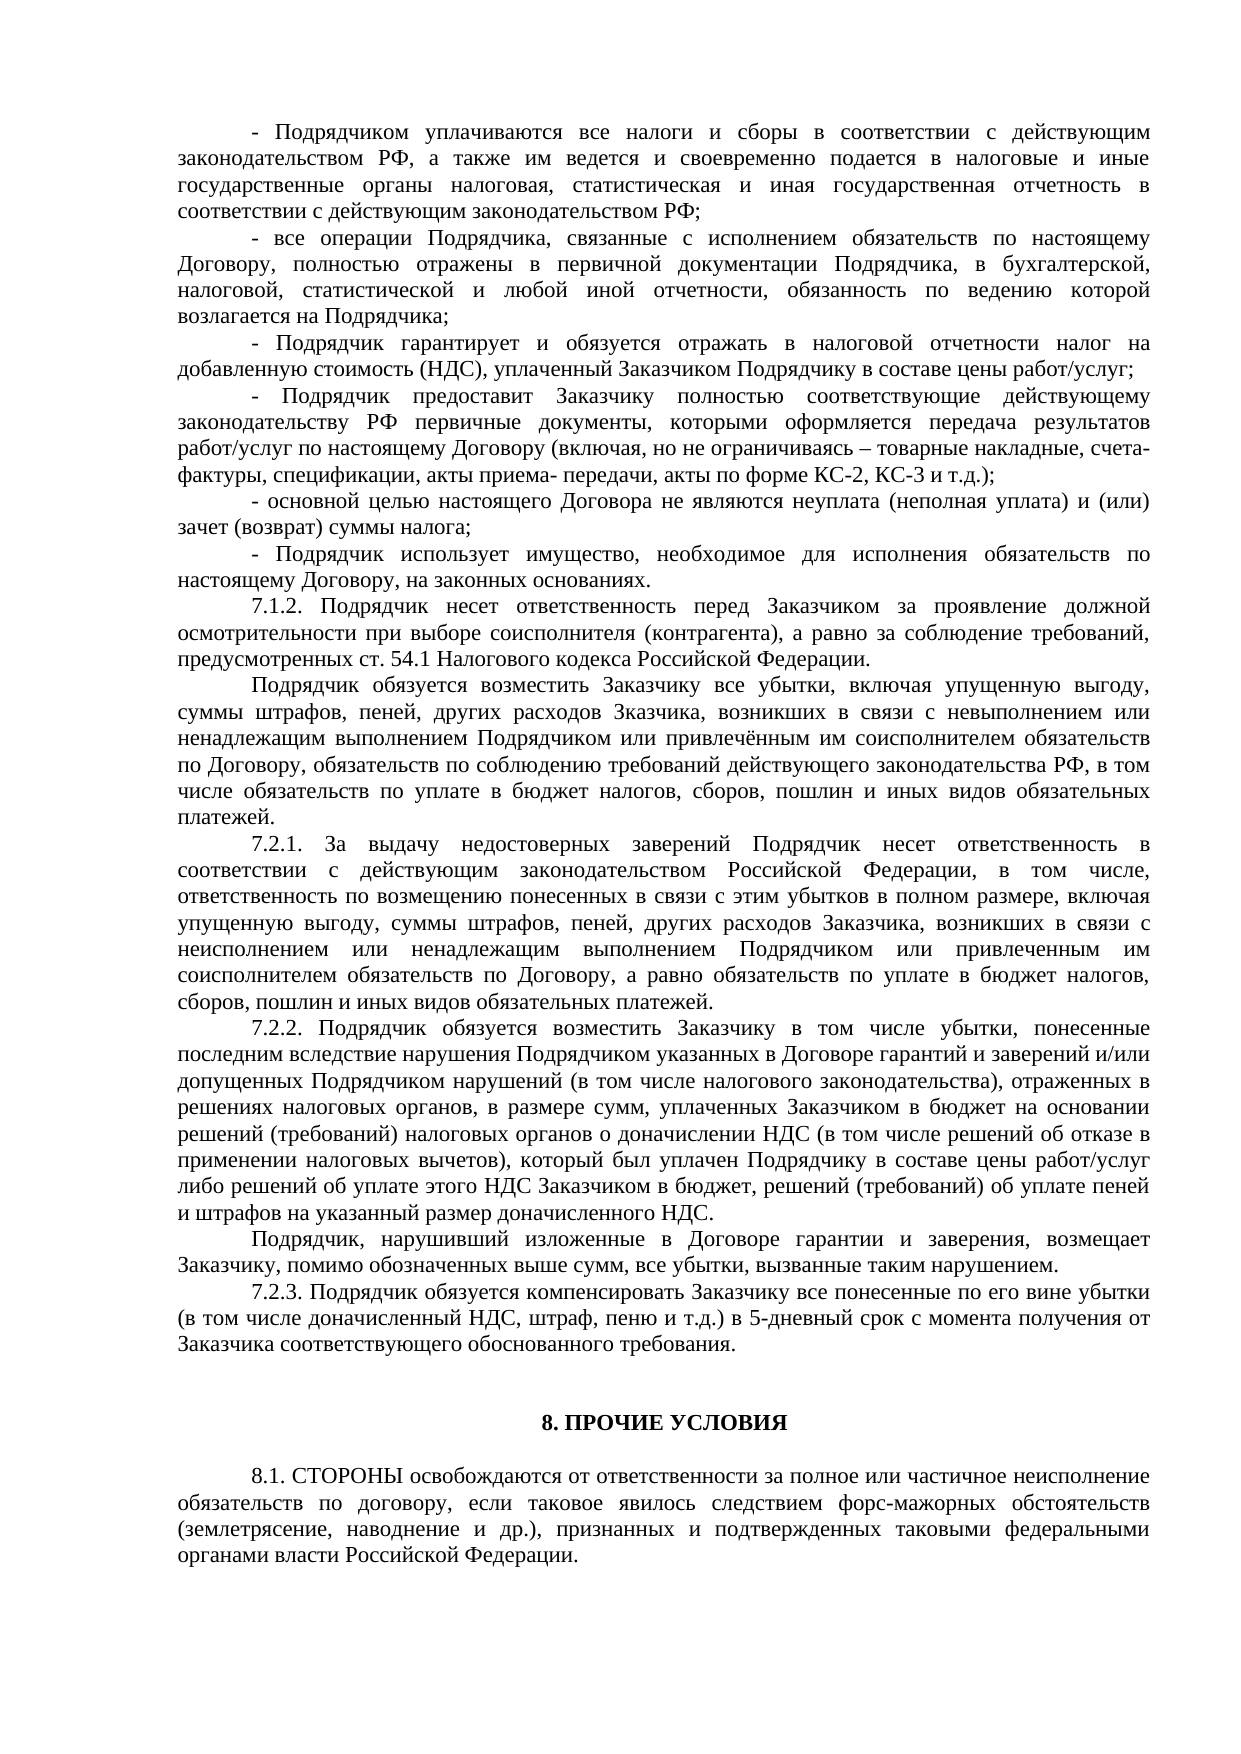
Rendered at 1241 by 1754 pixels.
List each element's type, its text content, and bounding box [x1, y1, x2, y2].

text - все операции Подрядчика, связанные с исполнением обязательств по настоящему Договору, полностью отражены в первичной документации Подрядчика, в бухгалтерской, налоговой, статистической и любой иной отчетности, обязанность по ведению которой возлагается на Подрядчика; [177, 223, 1152, 329]
text 7.1.2. Подрядчик несет ответственность перед Заказчиком за проявление должной осмотрительности при выборе соисполнителя (контрагента), а равно за соблюдение требований, предусмотренных ст. 54.1 Налогового кодекса Российской Федерации. [177, 592, 1152, 672]
text - основной целью настоящего Договора не являются неуплата (неполная уплата) и (или) зачет (возврат) суммы налога; [177, 487, 1152, 540]
text 7.2.1. За выдачу недостоверных заверений Подрядчик несет ответственность в соответствии с действующим законодательством Российской Федерации, в том числе, ответственность по возмещению понесенных в связи с этим убытков в полном размере, включая упущенную выгоду, суммы штрафов, пеней, других расходов Заказчика, возникших в связи с неисполнением или ненадлежащим выполнением Подрядчиком или привлеченным им соисполнителем обязательств по Договору, а равно обязательств по уплате в бюджет налогов, сборов, пошлин и иных видов обязательных платежей. [177, 830, 1152, 1014]
text - Подрядчик гарантирует и обязуется отражать в налоговой отчетности налог на добавленную стоимость (НДС), уплаченный Заказчиком Подрядчику в составе цены работ/услуг; [177, 329, 1152, 382]
text 7.2.3. Подрядчик обязуется компенсировать Заказчику все понесенные по его вине убытки (в том числе доначисленный НДС, штраф, пеню и т.д.) в 5-дневный срок с момента получения от Заказчика соответствующего обоснованного требования. [177, 1278, 1152, 1357]
text Подрядчик, нарушивший изложенные в Договоре гарантии и заверения, возмещает Заказчику, помимо обозначенных выше сумм, все убытки, вызванные таким нарушением. [177, 1225, 1152, 1278]
text Подрядчик обязуется возместить Заказчику все убытки, включая упущенную выгоду, суммы штрафов, пеней, других расходов Зказчика, возникших в связи с невыполнением или ненадлежащим выполнением Подрядчиком или привлечённым им соисполнителем обязательств по Договору, обязательств по соблюдению требований действующего законодательства РФ, в том числе обязательств по уплате в бюджет налогов, сборов, пошлин и иных видов обязательных платежей. [177, 672, 1152, 830]
text 8.1. СТОРОНЫ освобождаются от ответственности за полное или частичное неисполнение обязательств по договору, если таковое явилось следствием форс-мажорных обстоятельств (землетрясение, наводнение и др.), признанных и подтвержденных таковыми федеральными органами власти Российской Федерации. [177, 1462, 1152, 1568]
text - Подрядчик предоставит Заказчику полностью соответствующие действующему законодательству РФ первичные документы, которыми оформляется передача результатов работ/услуг по настоящему Договору (включая, но не ограничиваясь – товарные накладные, счета- фактуры, спецификации, акты приема- передачи, акты по форме КС-2, КС-3 и т.д.); [177, 382, 1152, 487]
text - Подрядчик использует имущество, необходимое для исполнения обязательств по настоящему Договору, на законных основаниях. [177, 540, 1152, 592]
text - Подрядчиком уплачиваются все налоги и сборы в соответствии с действующим законодательством РФ, а также им ведется и своевременно подается в налоговые и иные государственные органы налоговая, статистическая и иная государственная отчетность в соответствии с действующим законодательством РФ; [177, 118, 1152, 223]
text 8. ПРОЧИЕ УСЛОВИЯ [177, 1409, 1152, 1436]
text 7.2.2. Подрядчик обязуется возместить Заказчику в том числе убытки, понесенные последним вследствие нарушения Подрядчиком указанных в Договоре гарантий и заверений и/или допущенных Подрядчиком нарушений (в том числе налогового законодательства), отраженных в решениях налоговых органов, в размере сумм, уплаченных Заказчиком в бюджет на основании решений (требований) налоговых органов о доначислении НДС (в том числе решений об отказе в применении налоговых вычетов), который был уплачен Подрядчику в составе цены работ/услуг либо решений об уплате этого НДС Заказчиком в бюджет, решений (требований) об уплате пеней и штрафов на указанный размер доначисленного НДС. [177, 1014, 1152, 1225]
